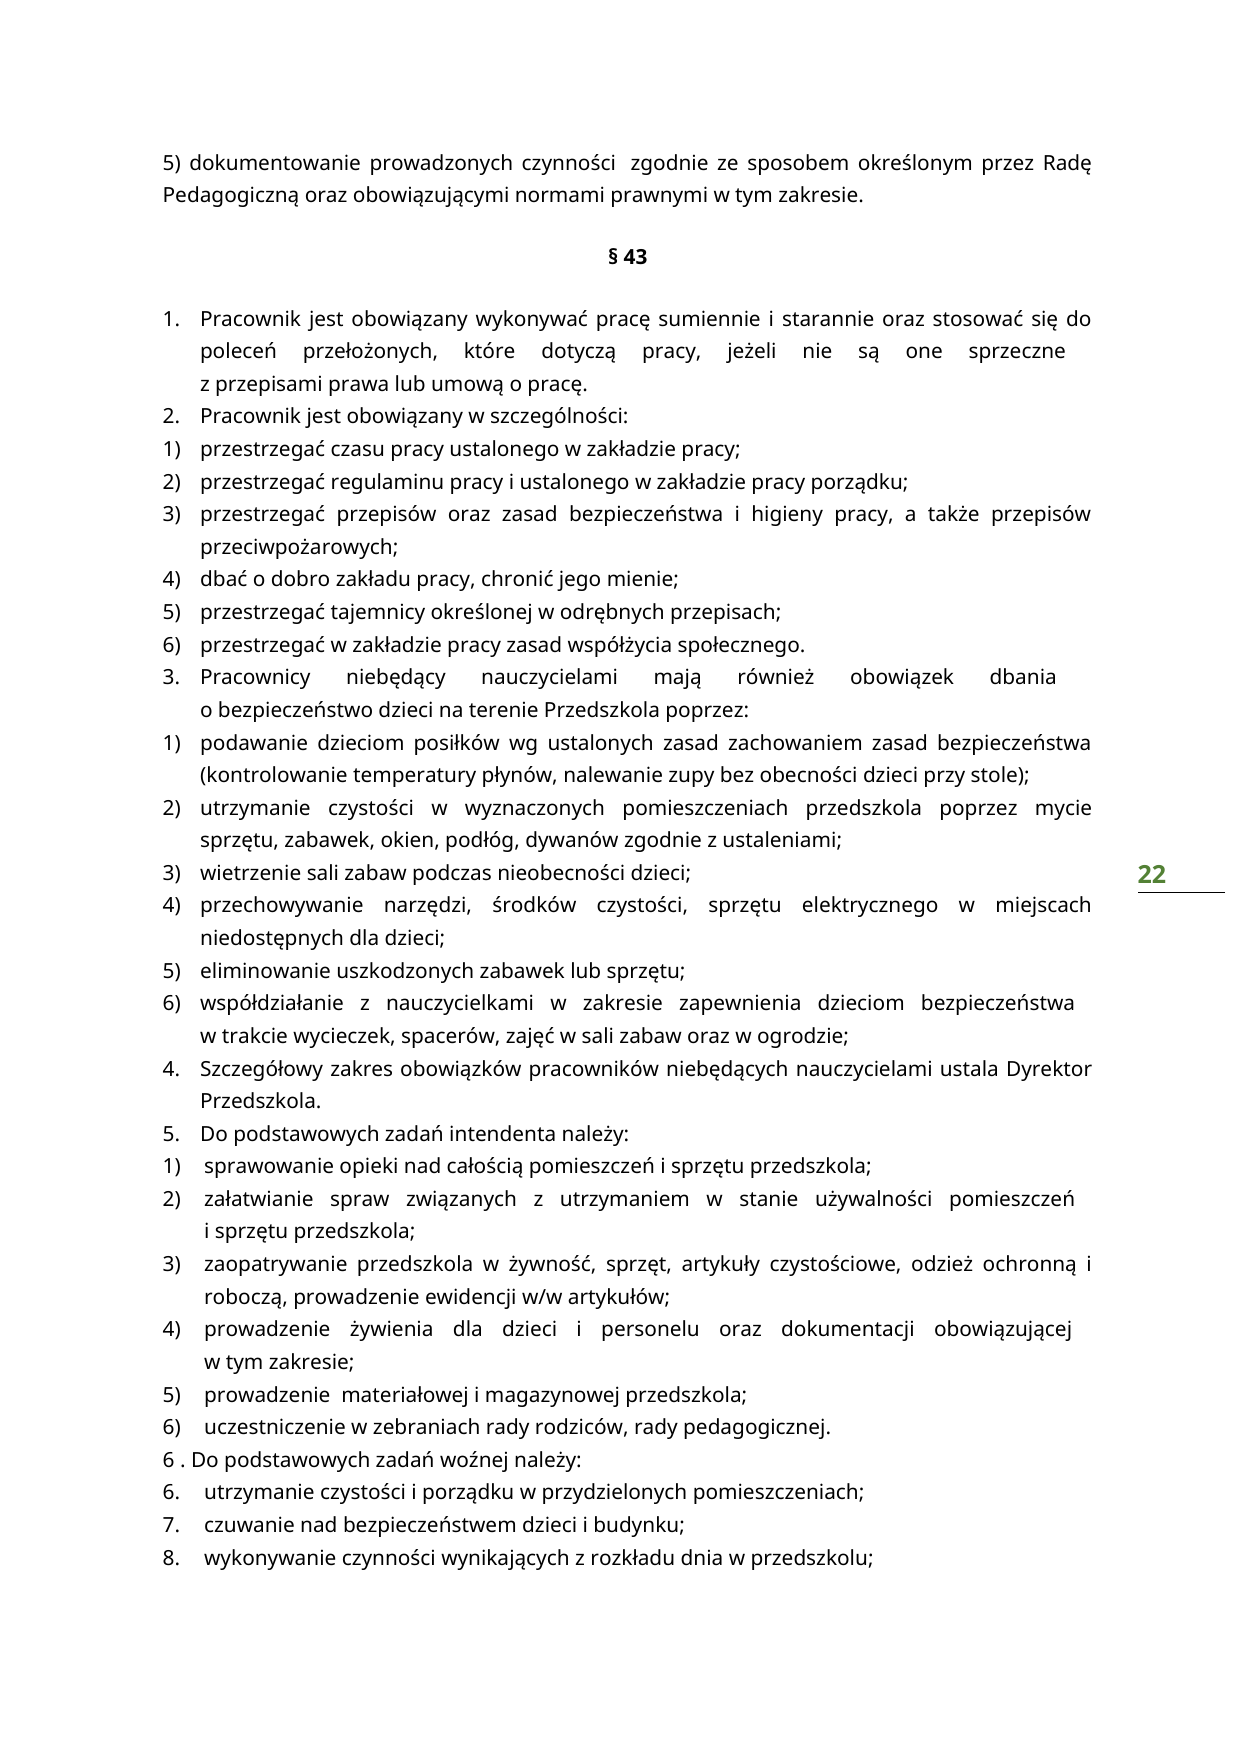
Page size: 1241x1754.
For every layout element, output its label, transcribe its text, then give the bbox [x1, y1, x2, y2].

list wietrzenie sali zabaw podczas nieobecności dzieci; [162, 858, 1093, 886]
list zaopatrywanie przedszkola w żywność, sprzęt, artykuły czystościowe, odzież ochronną i roboczą, prowadzenie ewidencji w/w artykułów; [162, 1249, 1093, 1310]
list przestrzegać przepisów oraz zasad bezpieczeństwa i higieny pracy, a także przepisów przeciwpożarowych; [162, 499, 1093, 560]
list przechowywanie narzędzi, środków czystości, sprzętu elektrycznego w miejscach niedostępnych dla dzieci; [162, 891, 1093, 952]
list Pracownik jest obowiązany w szczególności: [162, 402, 1093, 430]
list przestrzegać w zakładzie pracy zasad współżycia społecznego. [162, 630, 1093, 658]
list eliminowanie uszkodzonych zabawek lub sprzętu; [162, 956, 1093, 984]
list przestrzegać regulaminu pracy i ustalonego w zakładzie pracy porządku; [162, 467, 1093, 495]
list dbać o dobro zakładu pracy, chronić jego mienie; [162, 564, 1093, 593]
list utrzymanie czystości i porządku w przydzielonych pomieszczeniach; [162, 1477, 1093, 1506]
list prowadzenie żywienia dla dzieci i personelu oraz dokumentacji obowiązującej w tym zakresie; [162, 1314, 1093, 1376]
text 6 . Do podstawowych zadań woźnej należy: [162, 1445, 1093, 1473]
list sprawowanie opieki nad całością pomieszczeń i sprzętu przedszkola; [162, 1151, 1093, 1180]
list współdziałanie z nauczycielkami w zakresie zapewnienia dzieciom bezpieczeństwa w trakcie wycieczek, spacerów, zajęć w sali zabaw oraz w ogrodzie; [162, 988, 1093, 1049]
list utrzymanie czystości w wyznaczonych pomieszczeniach przedszkola poprzez mycie sprzętu, zabawek, okien, podłóg, dywanów zgodnie z ustaleniami; [162, 793, 1093, 854]
list czuwanie nad bezpieczeństwem dzieci i budynku; [162, 1510, 1093, 1538]
list Pracownicy niebędący nauczycielami mają również obowiązek dbania o bezpieczeństwo dzieci na terenie Przedszkola poprzez: [162, 662, 1093, 723]
list Pracownik jest obowiązany wykonywać pracę sumiennie i starannie oraz stosować się do poleceń przełożonych, które dotyczą pracy, jeżeli nie są one sprzeczne z przepisami prawa lub umową o pracę. [162, 304, 1093, 397]
list prowadzenie materiałowej i magazynowej przedszkola; [162, 1380, 1093, 1408]
text 5) dokumentowanie prowadzonych czynności zgodnie ze sposobem określonym przez Radę Pedagogiczną oraz obowiązującymi normami prawnymi w tym zakresie. [162, 148, 1093, 209]
list Do podstawowych zadań intendenta należy: [162, 1119, 1093, 1147]
list podawanie dzieciom posiłków wg ustalonych zasad zachowaniem zasad bezpieczeństwa (kontrolowanie temperatury płynów, nalewanie zupy bez obecności dzieci przy stole); [162, 728, 1093, 789]
list wykonywanie czynności wynikających z rozkładu dnia w przedszkolu; [162, 1543, 1093, 1571]
list załatwianie spraw związanych z utrzymaniem w stanie używalności pomieszczeń i sprzętu przedszkola; [162, 1184, 1093, 1245]
text § 43 [162, 242, 1093, 270]
list uczestniczenie w zebraniach rady rodziców, rady pedagogicznej. [162, 1412, 1093, 1441]
list Szczegółowy zakres obowiązków pracowników niebędących nauczycielami ustala Dyrektor Przedszkola. [162, 1054, 1093, 1115]
list przestrzegać tajemnicy określonej w odrębnych przepisach; [162, 597, 1093, 626]
list przestrzegać czasu pracy ustalonego w zakładzie pracy; [162, 434, 1093, 463]
